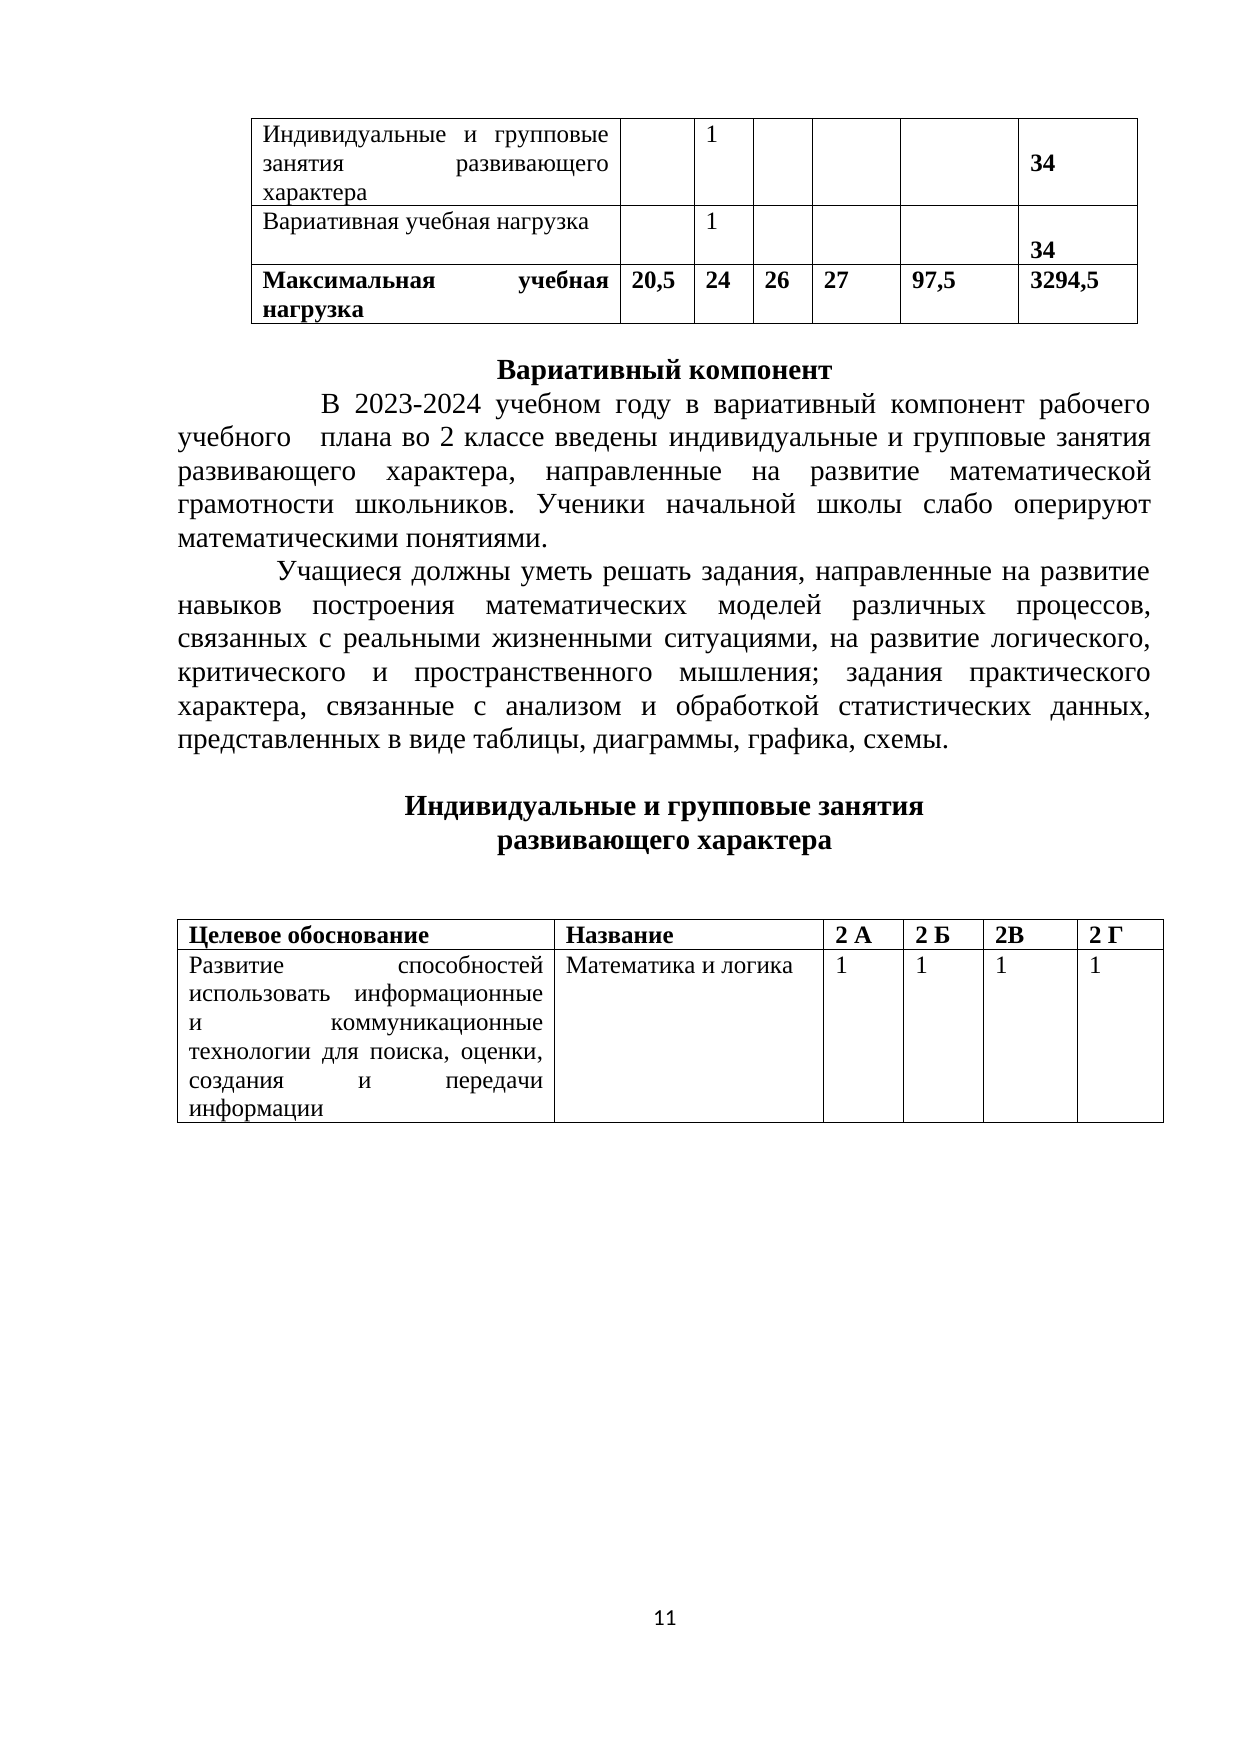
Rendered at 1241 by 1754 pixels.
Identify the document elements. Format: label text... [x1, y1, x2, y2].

table_cell [901, 119, 1018, 205]
table_header 2 Г [1078, 920, 1163, 949]
table_cell [813, 119, 900, 205]
table_cell Развитие способностей использовать информационные и коммуникационные технологии для поиска, оценки, создания и передачи информации [178, 950, 554, 1122]
table_cell [901, 206, 1018, 264]
table_header Название [555, 920, 823, 949]
table_cell 24 [695, 265, 753, 322]
text развивающего характера [177, 822, 1152, 918]
table_cell Вариативная учебная нагрузка [252, 206, 620, 264]
table_cell [621, 119, 694, 205]
table_cell [813, 206, 900, 264]
table_cell 97,5 [901, 265, 1018, 322]
text В 2023-2024 учебном году в вариативный компонент рабочего учебного плана во 2 классе введены индивидуальные и групповые занятия развивающего характера, направленные на развитие математической грамотности школьников. Ученики начальной школы слабо оперируют математическими понятиями. [177, 386, 1152, 553]
table_cell 1 [695, 206, 753, 264]
table_cell [621, 206, 694, 264]
table_cell Максимальная учебная нагрузка [252, 265, 620, 322]
table_cell 3294,5 [1019, 265, 1137, 322]
table_header 2 А [824, 920, 903, 949]
text Вариативный компонент [177, 352, 1152, 386]
table_cell 26 [754, 265, 812, 322]
text Индивидуальные и групповые занятия [177, 788, 1152, 822]
table_cell 1 [1078, 950, 1163, 1122]
table_header 2В [984, 920, 1077, 949]
text Учащиеся должны уметь решать задания, направленные на развитие навыков построения математических моделей различных процессов, связанных с реальными жизненными ситуациями, на развитие логического, критического и пространственного мышления; задания практического характера, связанные с анализом и обработкой статистических данных, представленных в виде таблицы, диаграммы, графика, схемы. [177, 553, 1152, 755]
table_header 2 Б [904, 920, 983, 949]
table_cell Индивидуальные и групповые занятия развивающего характера [252, 119, 620, 205]
table_cell 34 [1019, 206, 1137, 264]
table_cell 1 [695, 119, 753, 205]
table_cell 34 [1019, 119, 1137, 205]
table_cell [754, 119, 812, 205]
table_cell 1 [824, 950, 903, 1122]
table_cell 20,5 [621, 265, 694, 322]
table_cell 27 [813, 265, 900, 322]
table_cell 1 [984, 950, 1077, 1122]
table_header Целевое обоснование [178, 920, 554, 949]
table_cell Математика и логика [555, 950, 823, 1122]
table_cell [754, 206, 812, 264]
table_cell 1 [904, 950, 983, 1122]
